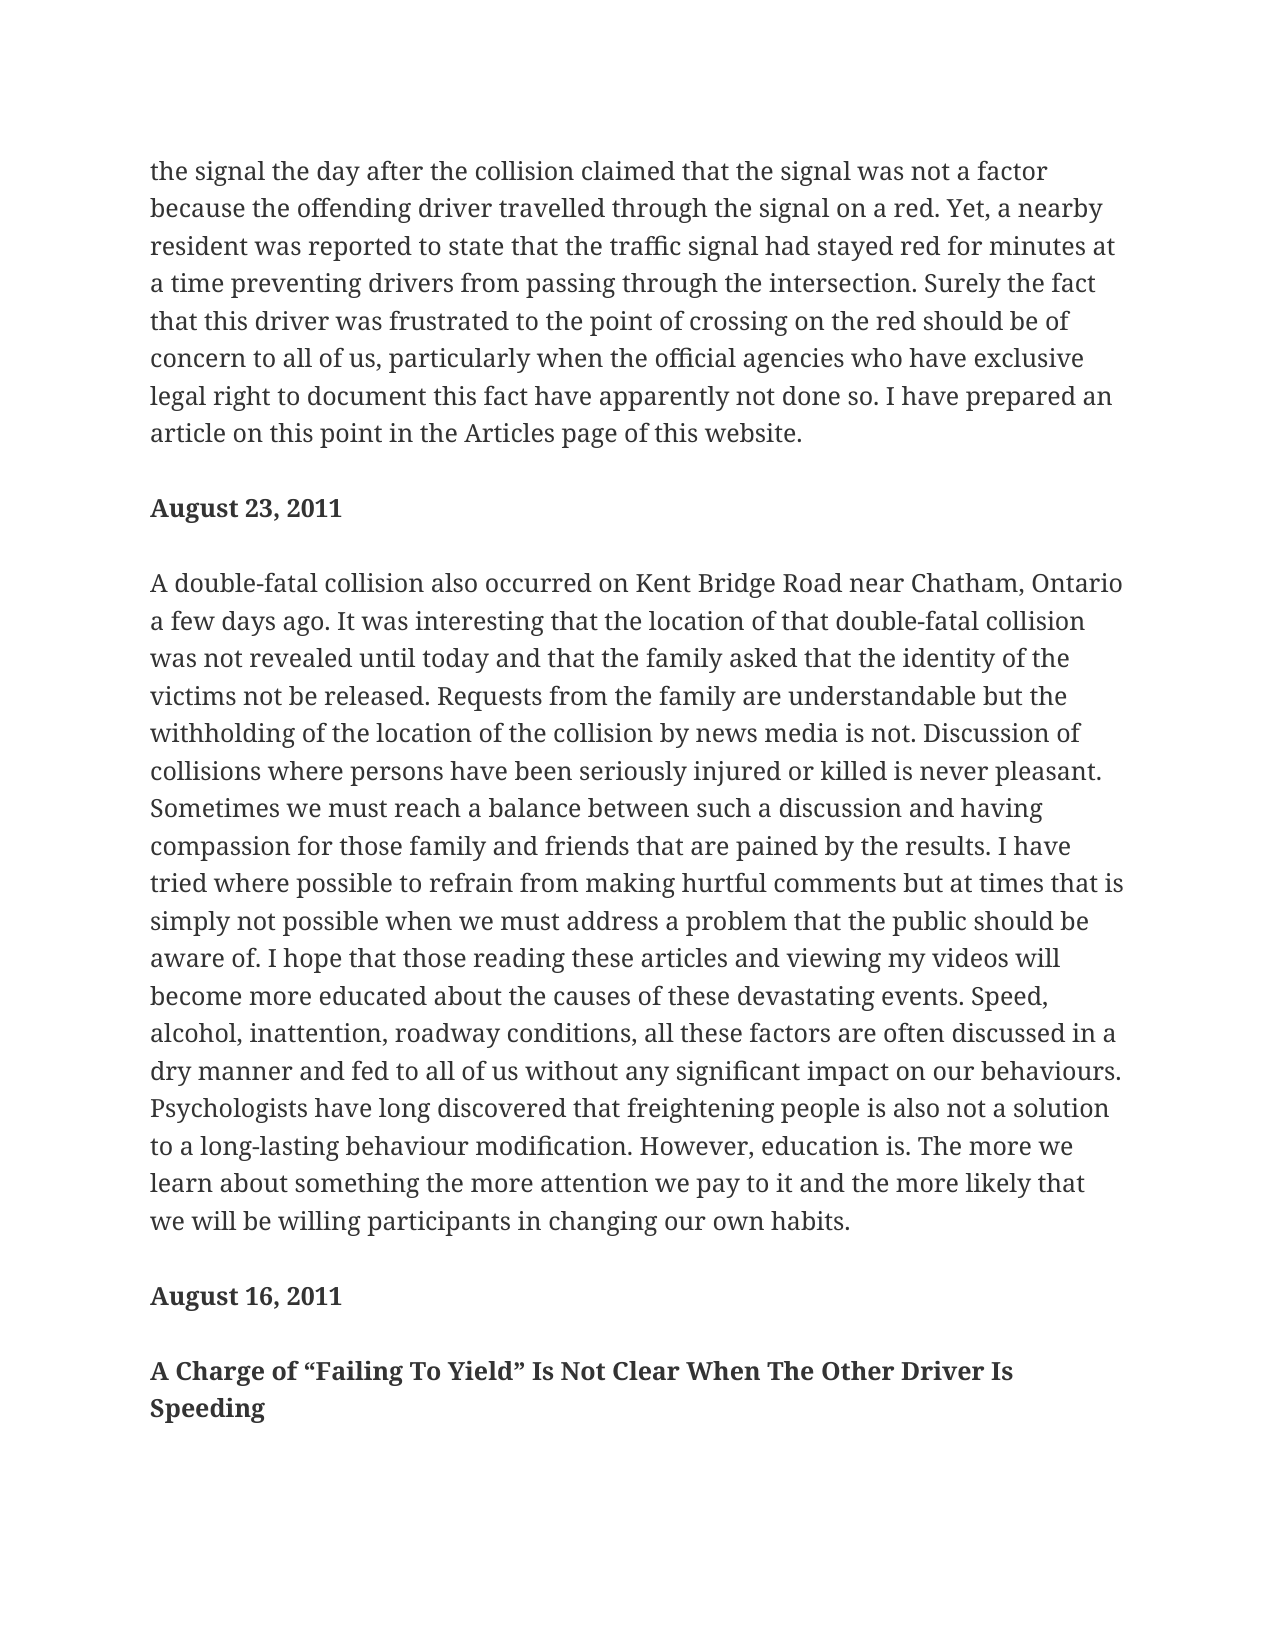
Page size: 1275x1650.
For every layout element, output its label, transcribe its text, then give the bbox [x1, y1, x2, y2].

text August 23, 2011 [150, 487, 1125, 525]
text August 16, 2011 [150, 1275, 1125, 1312]
text A Charge of “Failing To Yield” Is Not Clear When The Other Driver Is Speeding [150, 1350, 1125, 1425]
text A double-fatal collision also occurred on Kent Bridge Road near Chatham, Ontario a few days ago. It was interesting that the location of that double-fatal collision was not revealed until today and that the family asked that the identity of the victims not be released. Requests from the family are understandable but the withholding of the location of the collision by news media is not. Discussion of collisions where persons have been seriously injured or killed is never pleasant. Sometimes we must reach a balance between such a discussion and having compassion for those family and friends that are pained by the results. I have tried where possible to refrain from making hurtful comments but at times that is simply not possible when we must address a problem that the public should be aware of. I hope that those reading these articles and viewing my videos will become more educated about the causes of these devastating events. Speed, alcohol, inattention, roadway conditions, all these factors are often discussed in a dry manner and fed to all of us without any significant impact on our behaviours. Psychologists have long discovered that freightening people is also not a solution to a long-lasting behaviour modification. However, education is. The more we learn about something the more attention we pay to it and the more likely that we will be willing participants in changing our own habits. [150, 562, 1125, 1237]
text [150, 150, 1125, 450]
